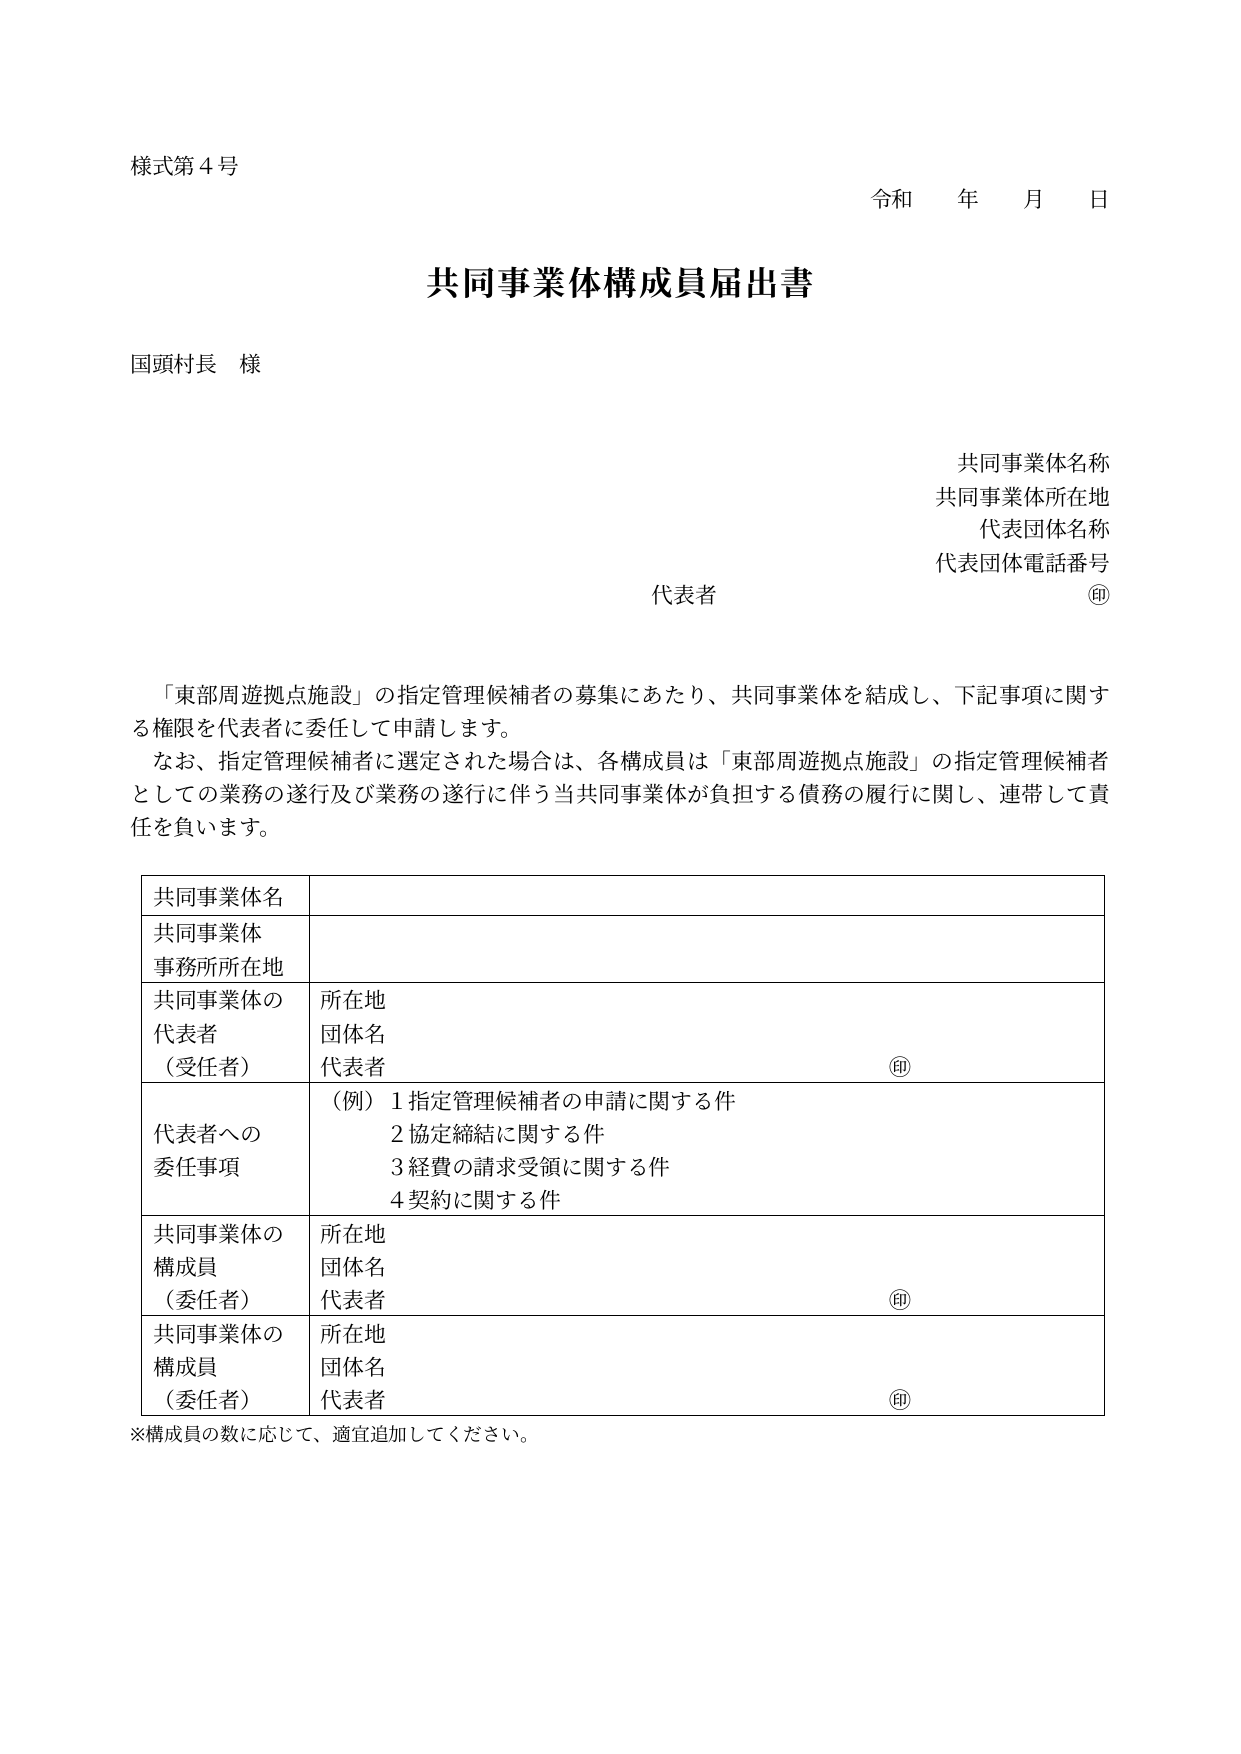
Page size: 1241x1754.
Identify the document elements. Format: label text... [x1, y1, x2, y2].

text 代表者 ㊞ [130, 578, 1110, 611]
text 共同事業体所在地 [130, 479, 1110, 512]
text 代表団体名称 [130, 512, 1110, 545]
text ※構成員の数に応じて、適宜追加してください。 [130, 1416, 1110, 1449]
table_cell 共同事業体の 構成員 （委任者） [142, 1316, 309, 1415]
table_header 共同事業体名 [142, 876, 309, 915]
text 共同事業体名称 [130, 446, 1110, 479]
text 共同事業体構成員届出書 [130, 248, 1110, 314]
table_cell 所在地 団体名 代表者 ㊞ [310, 1216, 1104, 1315]
table_cell [310, 916, 1104, 982]
table_cell （例）１指定管理候補者の申請に関する件 ２協定締結に関する件 ３経費の請求受領に関する件 ４契約に関する件 [310, 1083, 1104, 1215]
text 代表団体電話番号 [130, 545, 1110, 578]
table_header [310, 876, 1104, 915]
table_cell 所在地 団体名 代表者 ㊞ [310, 983, 1104, 1082]
table_cell 代表者への 委任事項 [142, 1083, 309, 1215]
table_cell 共同事業体の 代表者 （受任者） [142, 983, 309, 1082]
table_cell 共同事業体 事務所所在地 [142, 916, 309, 982]
text なお、指定管理候補者に選定された場合は、各構成員は「東部周遊拠点施設」の指定管理候補者としての業務の遂行及び業務の遂行に伴う当共同事業体が負担する債務の履行に関し、連帯して責任を負います。 [130, 743, 1110, 842]
text 国頭村長 様 [130, 347, 1110, 380]
table_cell 共同事業体の 構成員 （委任者） [142, 1216, 309, 1315]
text 様式第４号 [130, 149, 1110, 182]
text 「東部周遊拠点施設」の指定管理候補者の募集にあたり、共同事業体を結成し、下記事項に関する権限を代表者に委任して申請します。 [130, 677, 1110, 743]
text 令和 年 月 日 [130, 182, 1110, 215]
table_cell 所在地 団体名 代表者 ㊞ [310, 1316, 1104, 1415]
